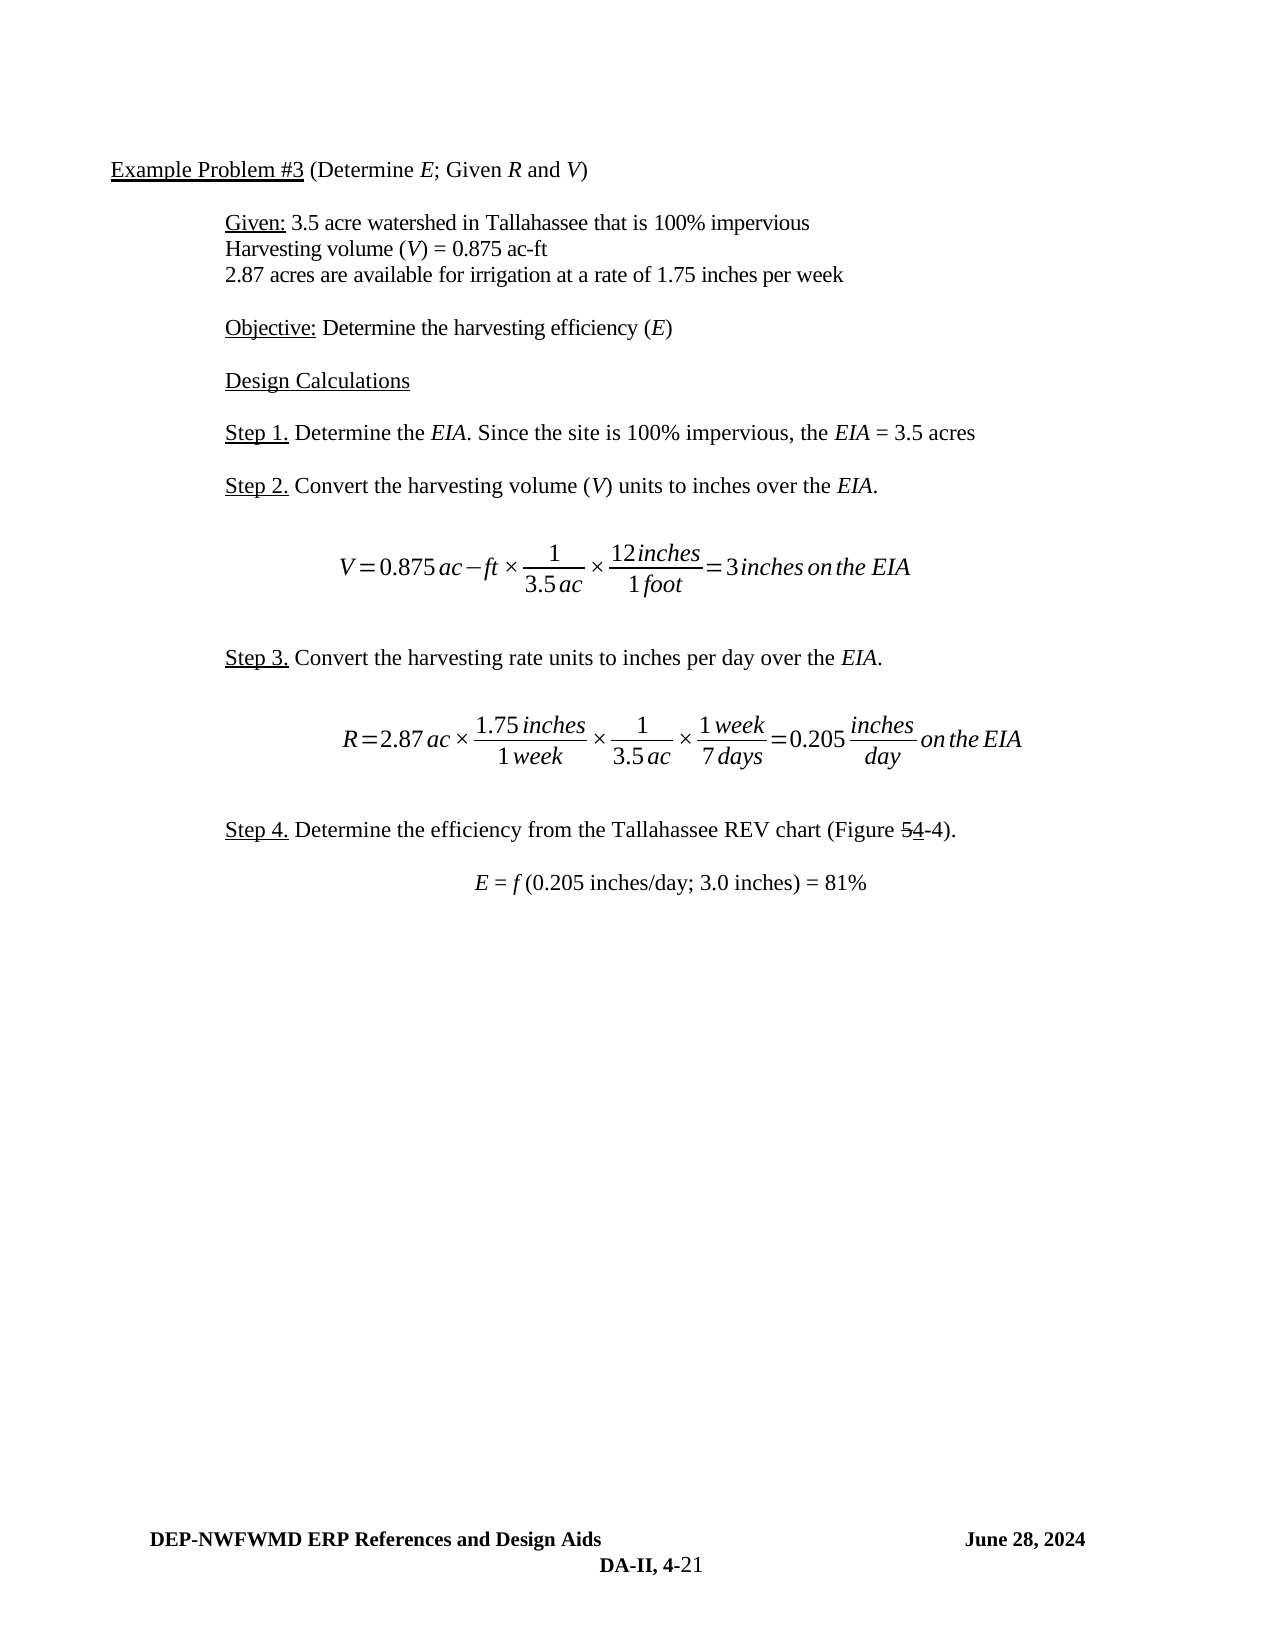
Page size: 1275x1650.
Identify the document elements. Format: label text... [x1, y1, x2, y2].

text Step 3. Convert the harvesting rate units to inches per day over the EIA. [225, 643, 1139, 670]
text Given: 3.5 acre watershed in Tallahassee that is 100% impervious Harvesting volume (V) = 0.875 ac-ft [225, 208, 853, 261]
text 2.87 acres are available for irrigation at a rate of 1.75 inches per week Objective: Determine the harvesting efficiency (E) [225, 261, 853, 340]
text Step 4. Determine the efficiency from the Tallahassee REV chart (Figure 54-4). [225, 816, 1139, 842]
text Step 2. Convert the harvesting volume (V) units to inches over the EIA. [225, 472, 1139, 498]
text E = f (0.205 inches/day; 3.0 inches) = 81% [474, 868, 1139, 895]
text Design Calculations [225, 367, 1139, 393]
text Step 1. Determine the EIA. Since the site is 100% impervious, the EIA = 3.5 acres [225, 419, 1139, 446]
text Example Problem #3 (Determine E; Given R and V) [110, 156, 1139, 183]
